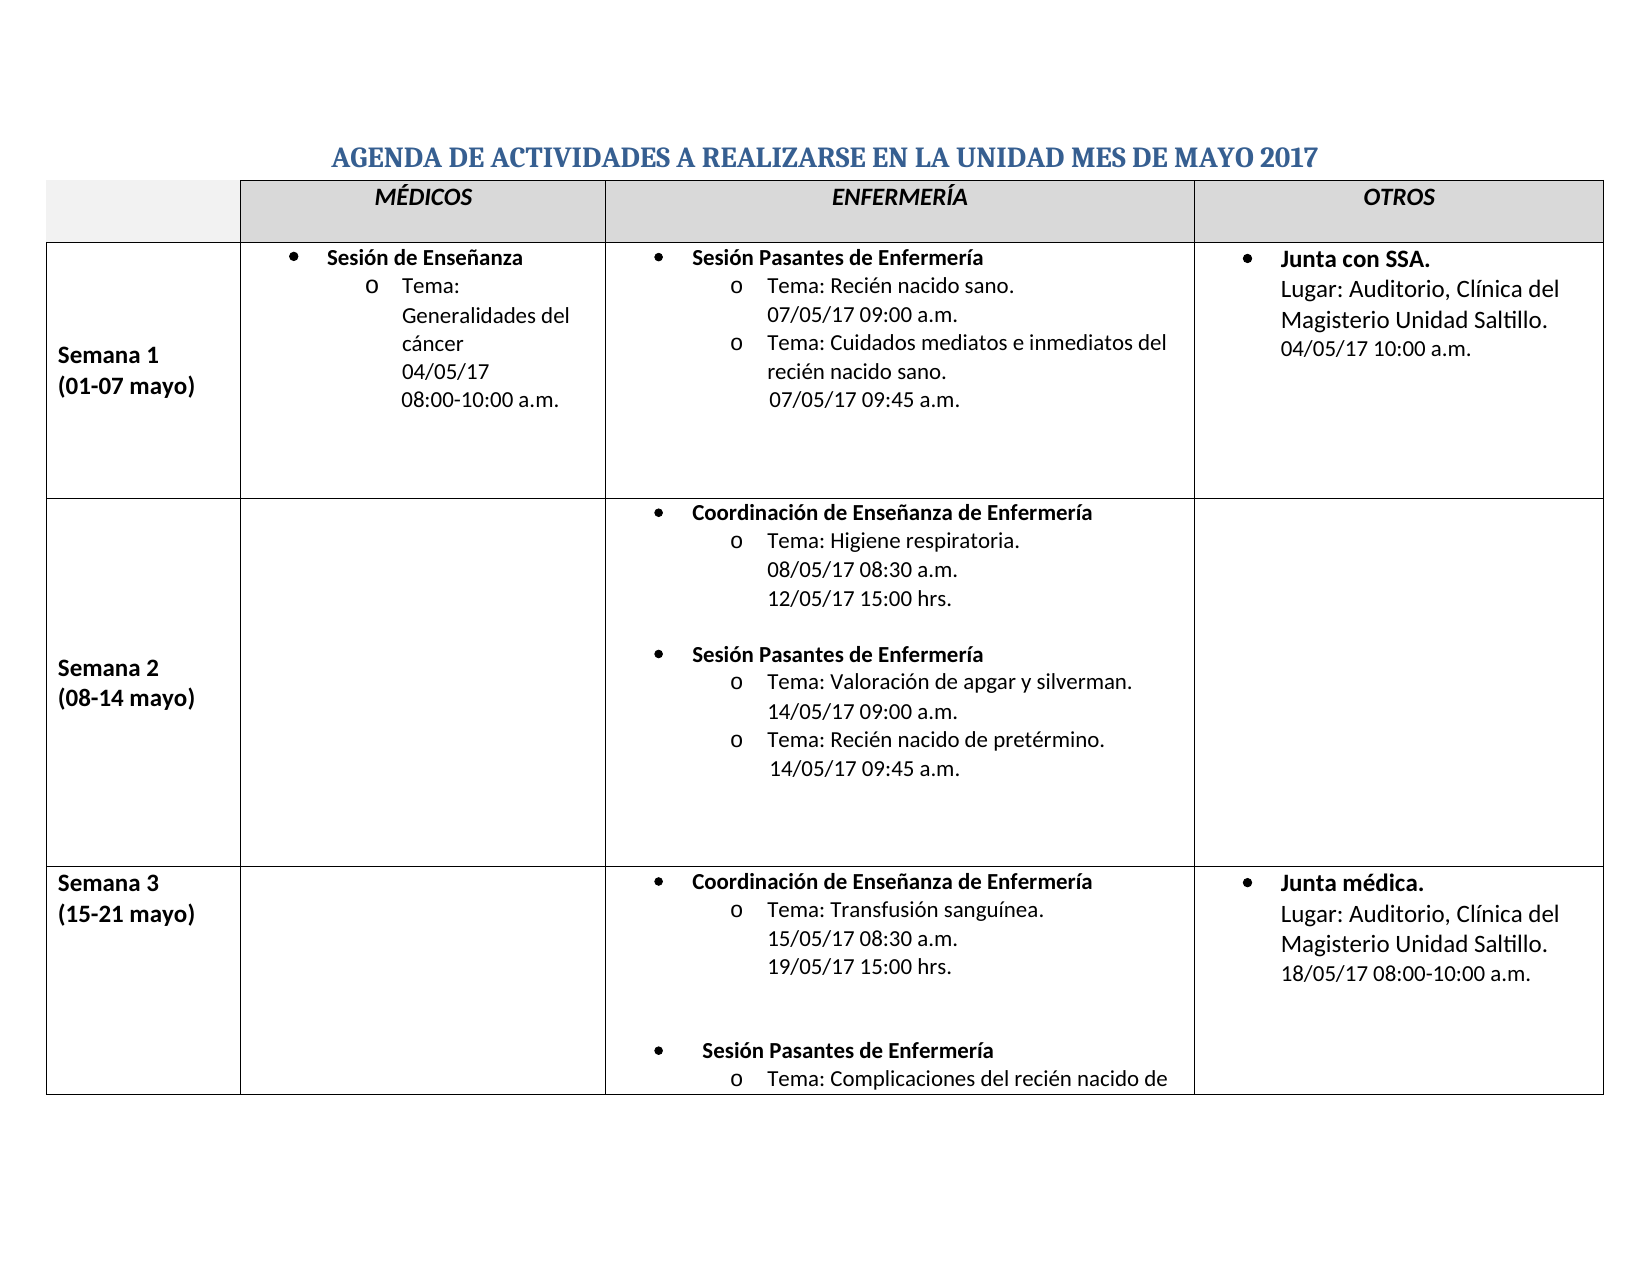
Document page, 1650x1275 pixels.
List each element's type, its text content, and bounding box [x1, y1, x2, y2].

table_cell Coordinación de Enseñanza de Enfermería Tema: Higiene respiratoria. 08/05/17 08:30 a.m. 12/05/17 15:00 hrs. Sesión Pasantes de Enfermería Tema: Valoración de apgar y silverman. 14/05/17 09:00 a.m. Tema: Recién nacido de pretérmino. 14/05/17 09:45 a.m. [606, 499, 1194, 866]
table_header OTROS [1195, 181, 1603, 242]
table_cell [1195, 867, 1603, 1094]
table_cell Junta con SSA. Lugar: Auditorio, Clínica del Magisterio Unidad Saltillo. 04/05/17 10:00 a.m. [1195, 243, 1603, 497]
table_cell Sesión de Enseñanza Tema: Generalidades del cáncer 04/05/17 08:00-10:00 a.m. [241, 243, 605, 497]
subtitle AGENDA DE ACTIVIDADES A REALIZARSE EN LA UNIDAD MES DE MAYO 2017 [74, 141, 1576, 175]
table_cell [241, 867, 605, 1094]
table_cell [47, 867, 240, 1094]
table_cell Semana 2 (08-14 mayo) [47, 499, 240, 866]
table_cell Semana 1 (01-07 mayo) [47, 243, 240, 497]
table_header ENFERMERÍA [606, 181, 1194, 242]
table_header MÉDICOS [241, 181, 605, 242]
table_cell [1195, 499, 1603, 866]
table_header [46, 180, 240, 242]
table_cell [241, 499, 605, 866]
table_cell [606, 867, 1194, 1094]
table_cell Sesión Pasantes de Enfermería Tema: Recién nacido sano. 07/05/17 09:00 a.m. Tema: Cuidados mediatos e inmediatos del recién nacido sano. 07/05/17 09:45 a.m. [606, 243, 1194, 497]
